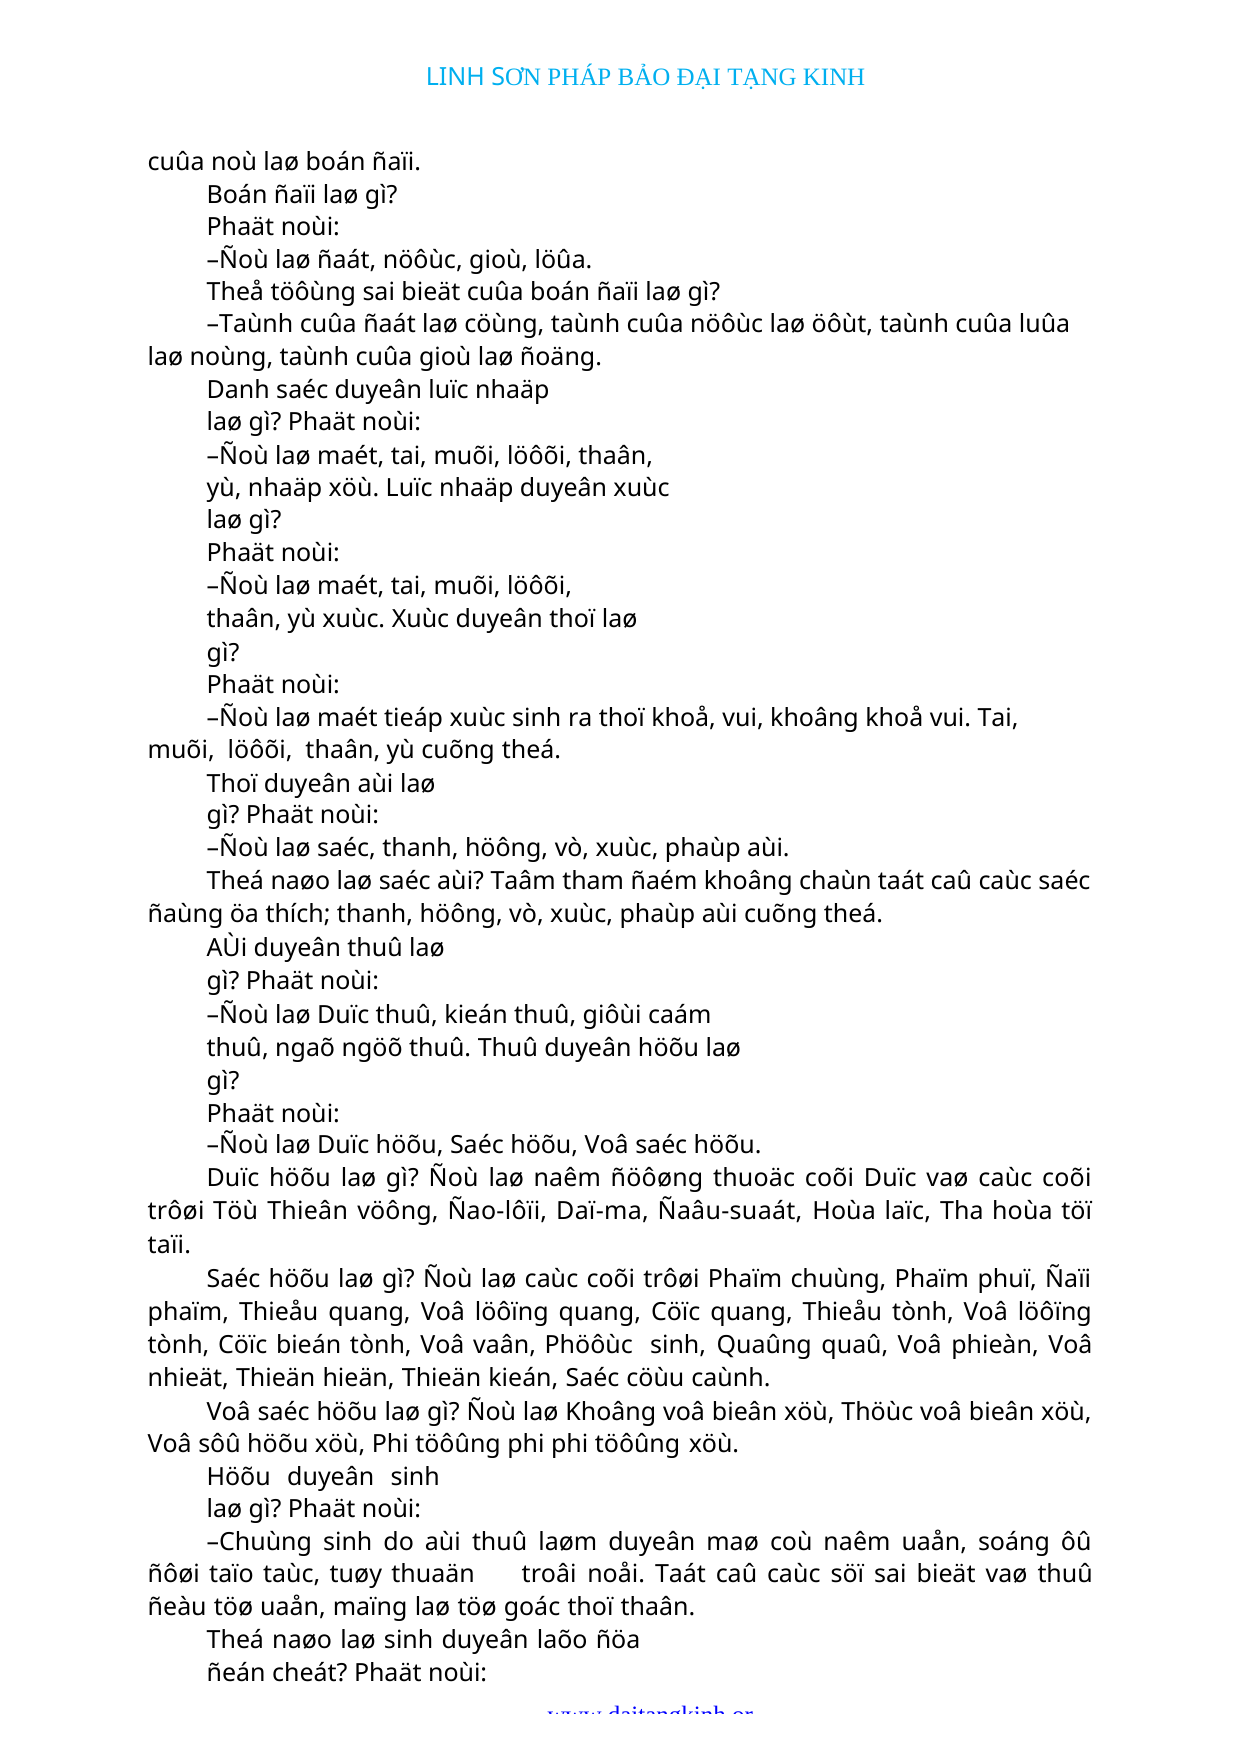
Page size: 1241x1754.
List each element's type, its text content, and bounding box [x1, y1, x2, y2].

text –Ñoù laø maét, tai, muõi, löôõi, thaân, yù xuùc. Xuùc duyeân thoï laø gì? [206, 568, 648, 668]
text Phaät noùi: [206, 668, 1105, 700]
text –Ñoù laø maét, tai, muõi, löôõi, thaân, yù, nhaäp xöù. Luïc nhaäp duyeân xuùc laø gì? [206, 438, 687, 536]
text Danh saéc duyeân luïc nhaäp laø gì? Phaät noùi: [206, 373, 578, 438]
text –Chuùng sinh do aùi thuû laøm duyeân maø coù naêm uaån, soáng ôû ñôøi taïo taùc, tuøy thuaän troâi noåi. Taát caû caùc söï sai bieät vaø thuû ñeàu töø uaån, maïng laø töø goác thoï thaân. [147, 1525, 1093, 1623]
text Thoï duyeân aùi laø gì? Phaät noùi: [206, 766, 452, 831]
text –Ñoù laø maét tieáp xuùc sinh ra thoï khoå, vui, khoâng khoå vui. Tai, muõi, löôõi, thaân, yù cuõng theá. [147, 700, 1086, 766]
text Saéc höõu laø gì? Ñoù laø caùc coõi trôøi Phaïm chuùng, Phaïm phuï, Ñaïi phaïm, Thieåu quang, Voâ löôïng quang, Cöïc quang, Thieåu tònh, Voâ löôïng tònh, Cöïc bieán tònh, Voâ vaân, Phöôùc sinh, Quaûng quaû, Voâ phieàn, Voâ nhieät, Thieän hieän, Thieän kieán, Saéc cöùu caùnh. [147, 1260, 1093, 1394]
text Phaät noùi: [206, 536, 1105, 568]
text Voâ saéc höõu laø gì? Ñoù laø Khoâng voâ bieân xöù, Thöùc voâ bieân xöù, Voâ sôû höõu xöù, Phi töôûng phi phi töôûng xöù. [147, 1394, 1093, 1459]
text –Taùnh cuûa ñaát laø cöùng, taùnh cuûa nöôùc laø öôùt, taùnh cuûa luûa laø noùng, taùnh cuûa gioù laø ñoäng. [147, 307, 1105, 372]
text –Ñoù laø Duïc thuû, kieán thuû, giôùi caám thuû, ngaõ ngöõ thuû. Thuû duyeân höõu laø gì? [206, 997, 763, 1097]
text Theå töôùng sai bieät cuûa boán ñaïi laø gì? [206, 274, 1105, 306]
text –Ñoù laø Duïc höõu, Saéc höõu, Voâ saéc höõu. [206, 1128, 1105, 1160]
text Höõu duyeân sinh laø gì? Phaät noùi: [206, 1459, 440, 1525]
text Phaät noùi: [206, 1097, 1105, 1128]
text Theá naøo laø saéc aùi? Taâm tham ñaém khoâng chaùn taát caû caùc saéc ñaùng öa thích; thanh, höông, vò, xuùc, phaùp aùi cuõng theá. [147, 863, 1105, 930]
text Duïc höõu laø gì? Ñoù laø naêm ñöôøng thuoäc coõi Duïc vaø caùc coõi trôøi Töù Thieân vöông, Ñao-lôïi, Daï-ma, Ñaâu-suaát, Hoùa laïc, Tha hoùa töï taïi. [147, 1160, 1092, 1260]
text Boán ñaïi laø gì? Phaät noùi: [206, 177, 397, 243]
text –Ñoù laø ñaát, nöôùc, gioù, löûa. [206, 243, 1105, 274]
text Theá naøo laø sinh duyeân laõo ñöa ñeán cheát? Phaät noùi: [206, 1623, 641, 1688]
text –Ñoù laø saéc, thanh, höông, vò, xuùc, phaùp aùi. [206, 831, 1105, 863]
text AÙi duyeân thuû laø gì? Phaät noùi: [206, 930, 452, 997]
text cuûa noù laø boán ñaïi. [147, 145, 1105, 177]
